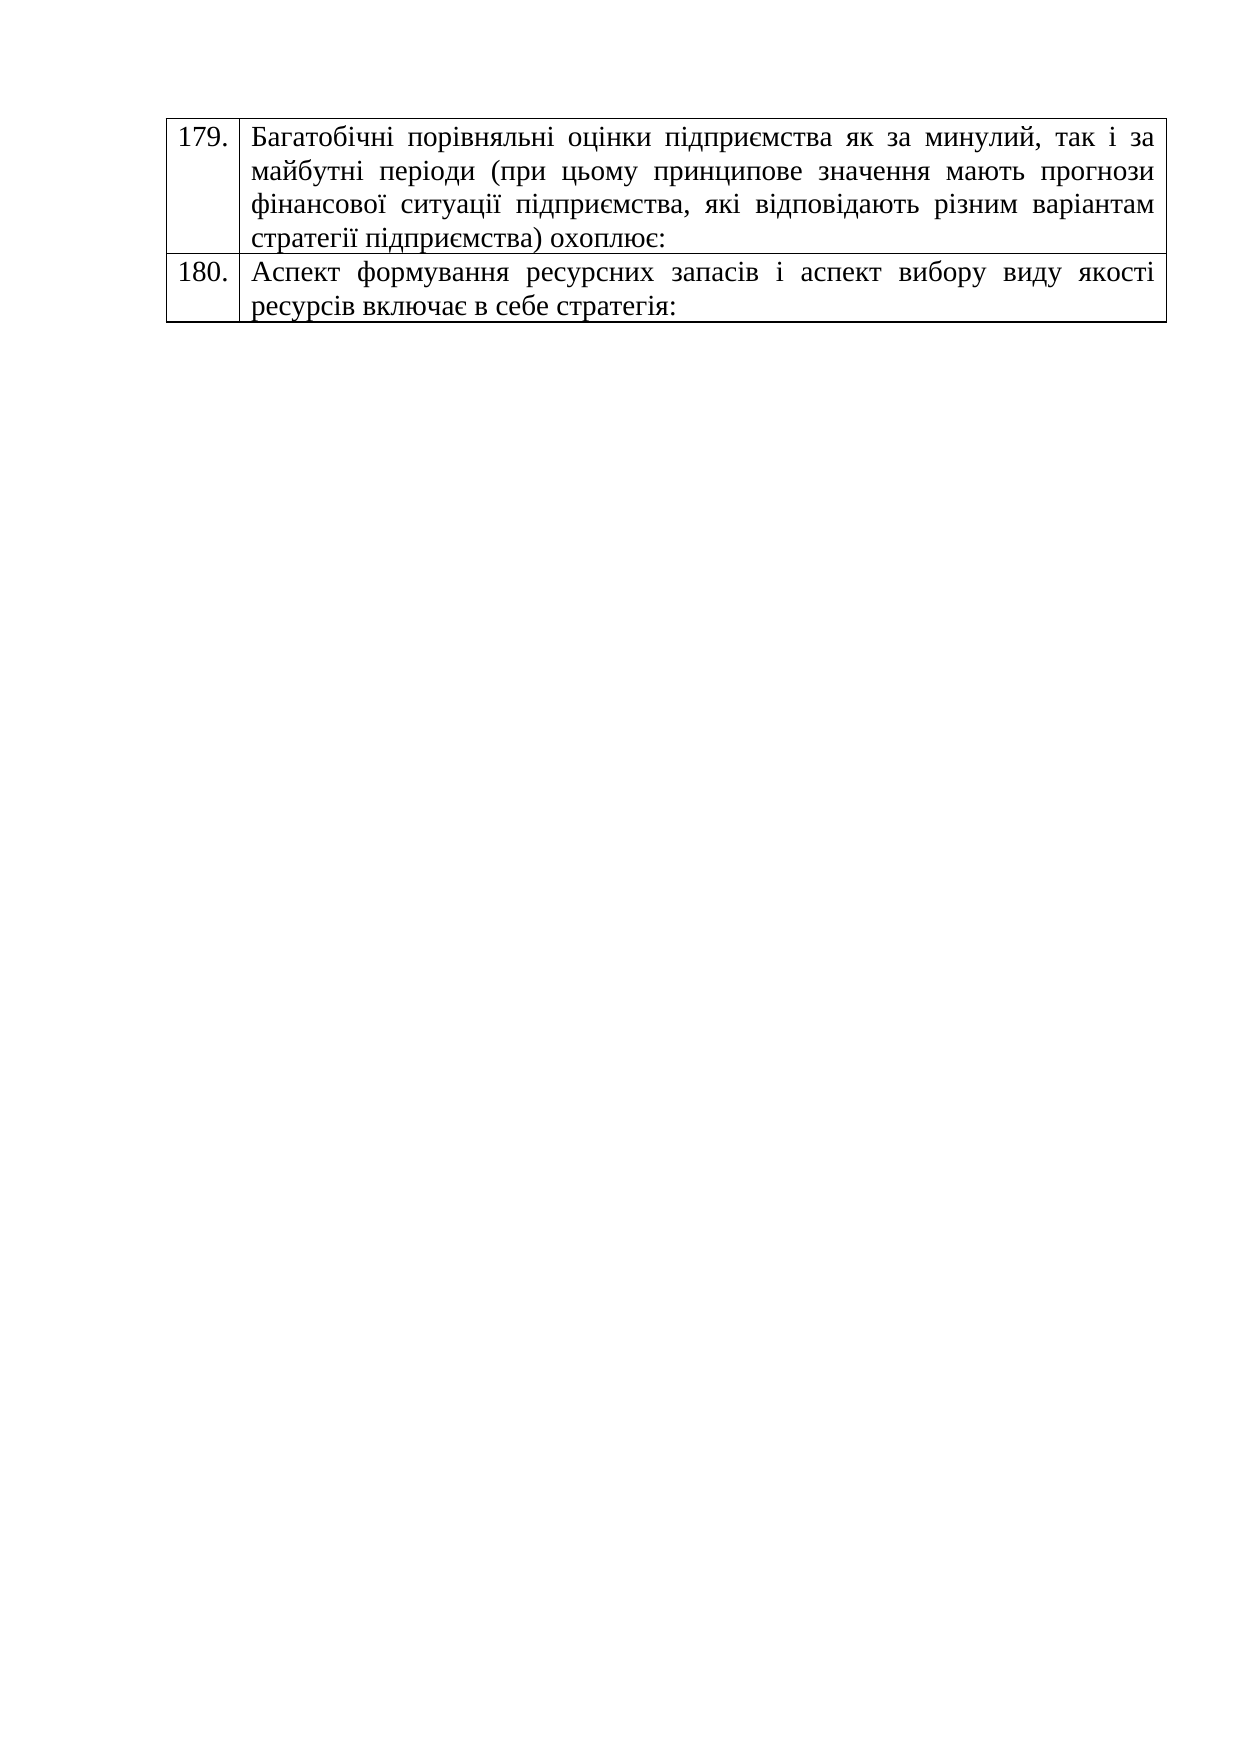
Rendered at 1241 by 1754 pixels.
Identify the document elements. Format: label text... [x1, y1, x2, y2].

table_cell Аспект формування ресурсних запасів і аспект вибору виду якості ресурсів включає в себе стратегія: [240, 254, 1166, 321]
table_cell 179. [167, 119, 239, 253]
table_cell Багатобічні порівняльні оцінки підприємства як за минулий, так і за майбутні періоди (при цьому принципове значення мають прогнози фінансової ситуації підприємства, які відповідають різним варіантам стратегії підприємства) охоплює: [240, 119, 1166, 253]
table_cell 180. [167, 254, 239, 321]
